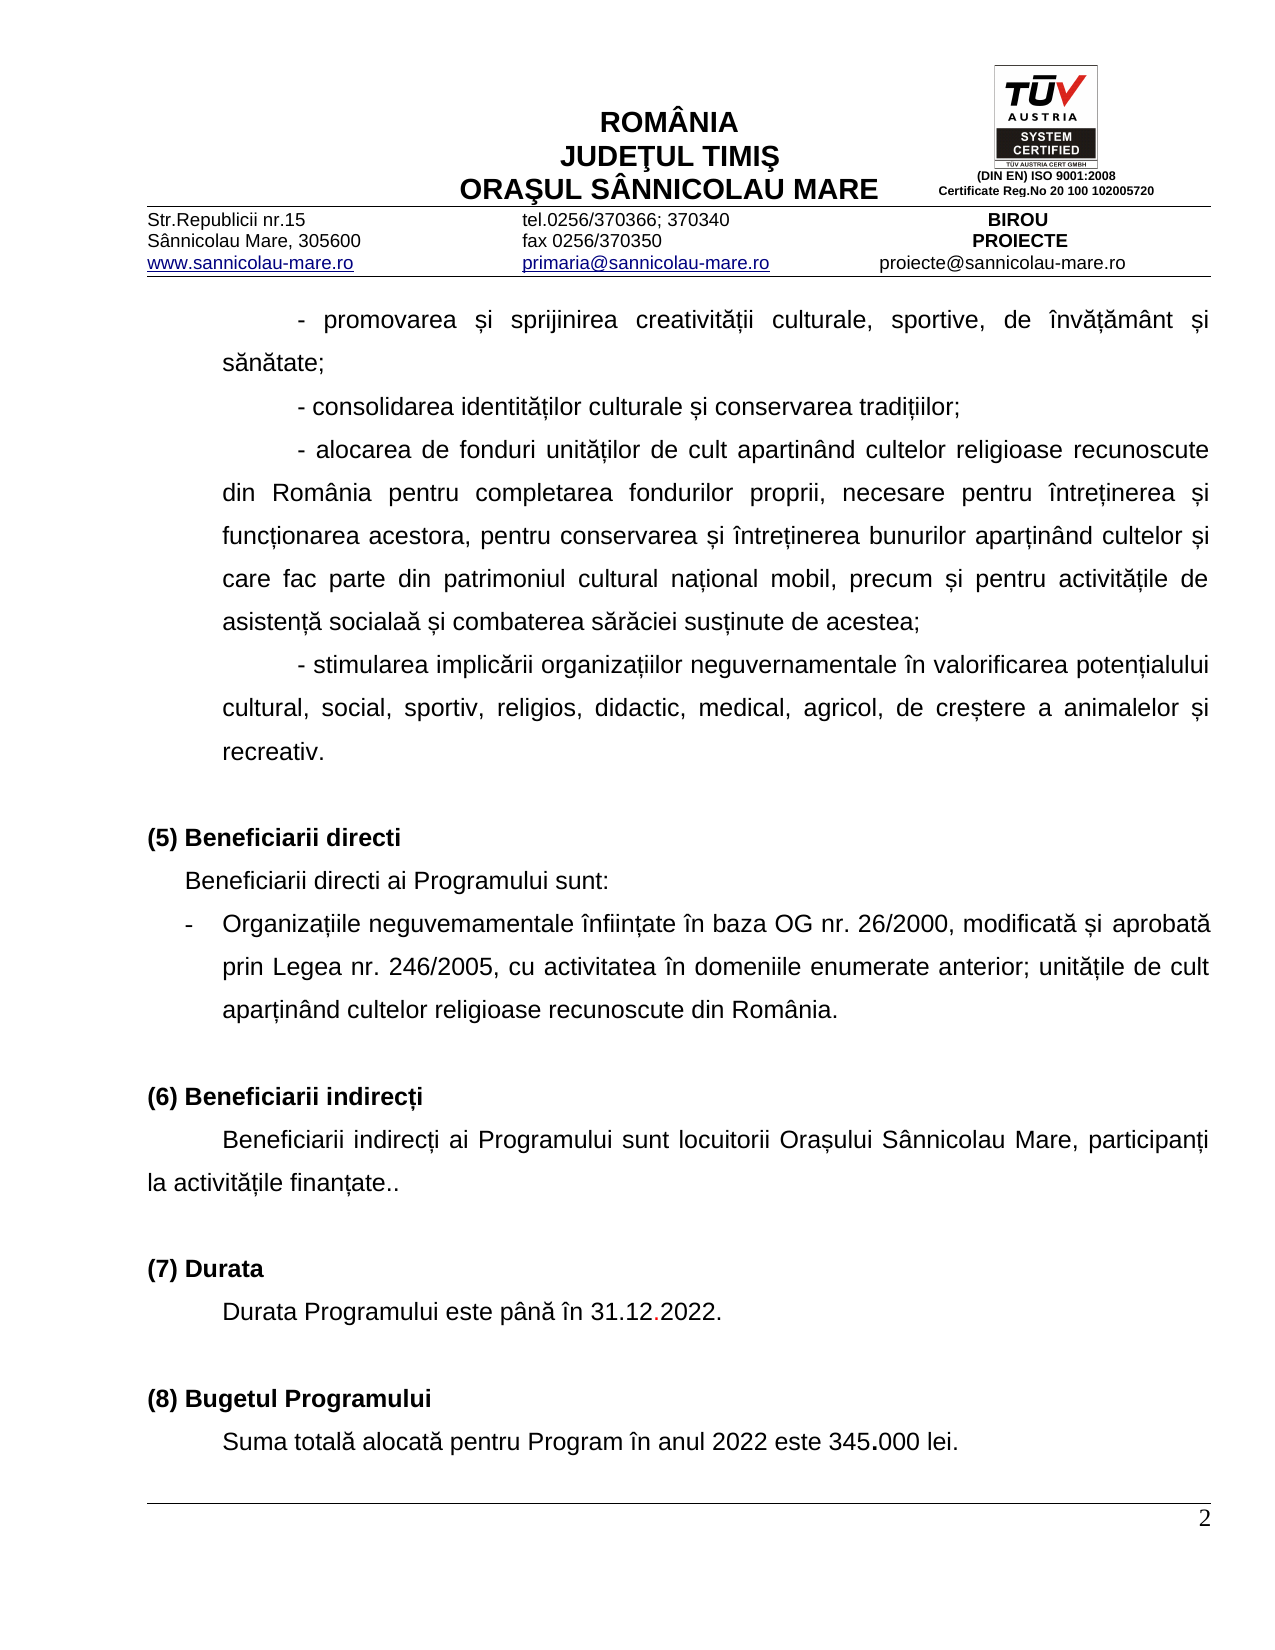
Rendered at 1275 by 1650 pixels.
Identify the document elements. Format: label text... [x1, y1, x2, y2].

text - stimularea implicării organizațiilor neguvernamentale în valorificarea potențialului cultural, social, sportiv, religios, didactic, medical, agricol, de creștere a animalelor și recreativ. [222, 650, 1211, 765]
text (8) Bugetul Programului [147, 1383, 1211, 1412]
text Durata Programului este până în 31.12.2022. [147, 1297, 1211, 1326]
text - alocarea de fonduri unităților de cult apartinând cultelor religioase recunoscute din România pentru completarea fondurilor proprii, necesare pentru întreținerea și funcționarea acestora, pentru conservarea și întreținerea bunurilor aparținând cultelor și care fac parte din patrimoniul cultural național mobil, precum și pentru activitățile de asistență socialaă și combaterea sărăciei susținute de acestea; [222, 435, 1211, 636]
text (7) Durata [147, 1254, 1211, 1283]
text (5) Beneficiarii directi [147, 823, 1211, 852]
text Beneficiarii indirecți ai Programului sunt locuitorii Orașului Sânnicolau Mare, participanți la activitățile finanțate.. [147, 1125, 1211, 1197]
text (6) Beneficiarii indirecți [147, 1082, 1211, 1110]
text Suma totală alocată pentru Program în anul 2022 este 345.000 lei. [147, 1427, 1211, 1455]
text - consolidarea identităților culturale și conservarea tradițiilor; [222, 392, 1211, 420]
text Beneficiarii directi ai Programului sunt: [147, 866, 1211, 895]
list Organizațiile neguvemamentale înființate în baza OG nr. 26/2000, modificată și aprobată prin Legea nr. 246/2005, cu activitatea în domeniile enumerate anterior; unitățile de cult aparținând cultelor religioase recunoscute din România. [184, 909, 1211, 1024]
text - promovarea și sprijinirea creativității culturale, sportive, de învățământ și sănătate; [222, 305, 1211, 377]
